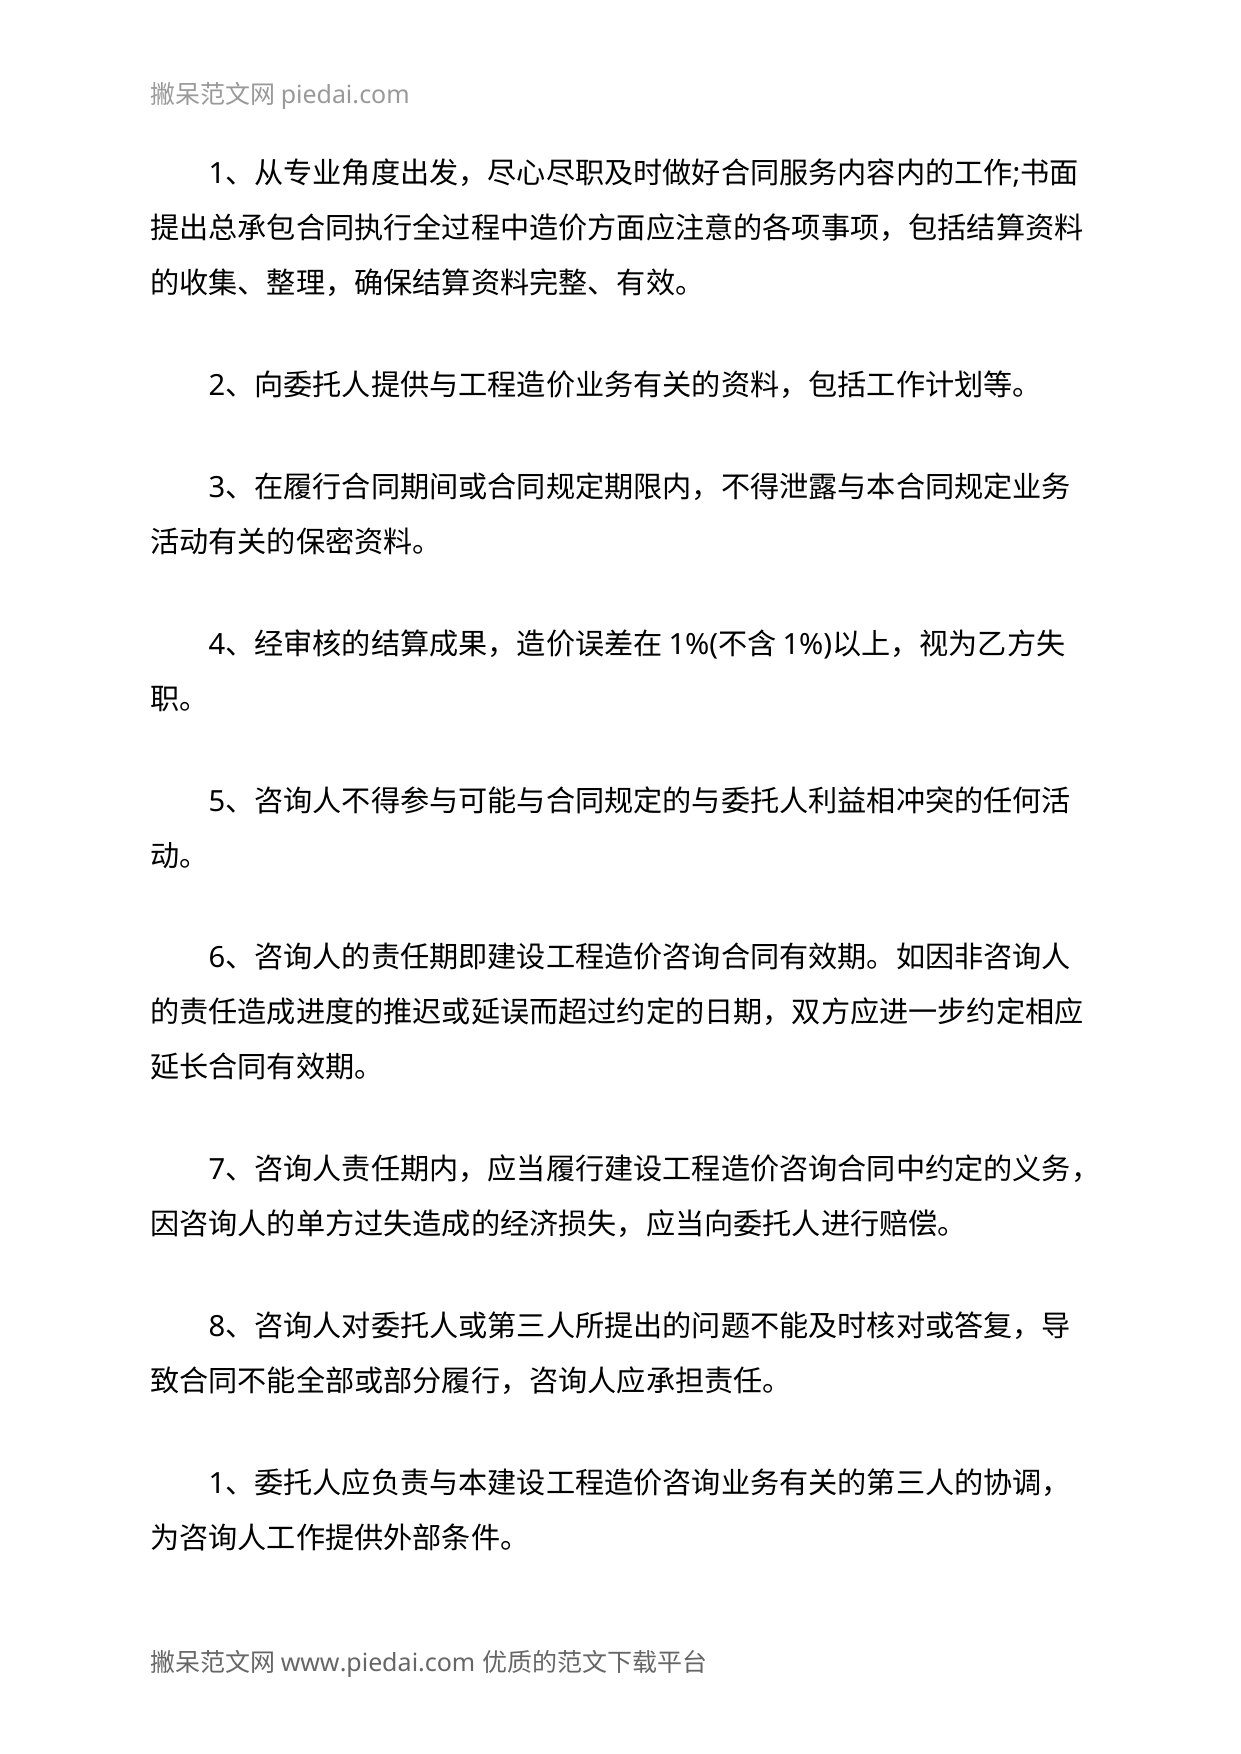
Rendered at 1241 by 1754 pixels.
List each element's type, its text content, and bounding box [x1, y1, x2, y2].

text 7、咨询人责任期内，应当履行建设工程造价咨询合同中约定的义务，因咨询人的单方过失造成的经济损失，应当向委托人进行赔偿。 [150, 1146, 1090, 1243]
text 1、从专业角度出发，尽心尽职及时做好合同服务内容内的工作;书面提出总承包合同执行全过程中造价方面应注意的各项事项，包括结算资料的收集、整理，确保结算资料完整、有效。 [150, 150, 1090, 302]
text 2、向委托人提供与工程造价业务有关的资料，包括工作计划等。 [150, 362, 1090, 404]
text 8、咨询人对委托人或第三人所提出的问题不能及时核对或答复，导致合同不能全部或部分履行，咨询人应承担责任。 [150, 1302, 1090, 1400]
text 4、经审核的结算成果，造价误差在1%(不含1%)以上，视为乙方失职。 [150, 620, 1090, 718]
text 3、在履行合同期间或合同规定期限内，不得泄露与本合同规定业务活动有关的保密资料。 [150, 464, 1090, 561]
text 6、咨询人的责任期即建设工程造价咨询合同有效期。如因非咨询人的责任造成进度的推迟或延误而超过约定的日期，双方应进一步约定相应延长合同有效期。 [150, 934, 1090, 1086]
text 1、委托人应负责与本建设工程造价咨询业务有关的第三人的协调，为咨询人工作提供外部条件。 [150, 1459, 1090, 1556]
text 5、咨询人不得参与可能与合同规定的与委托人利益相冲突的任何活动。 [150, 777, 1090, 874]
